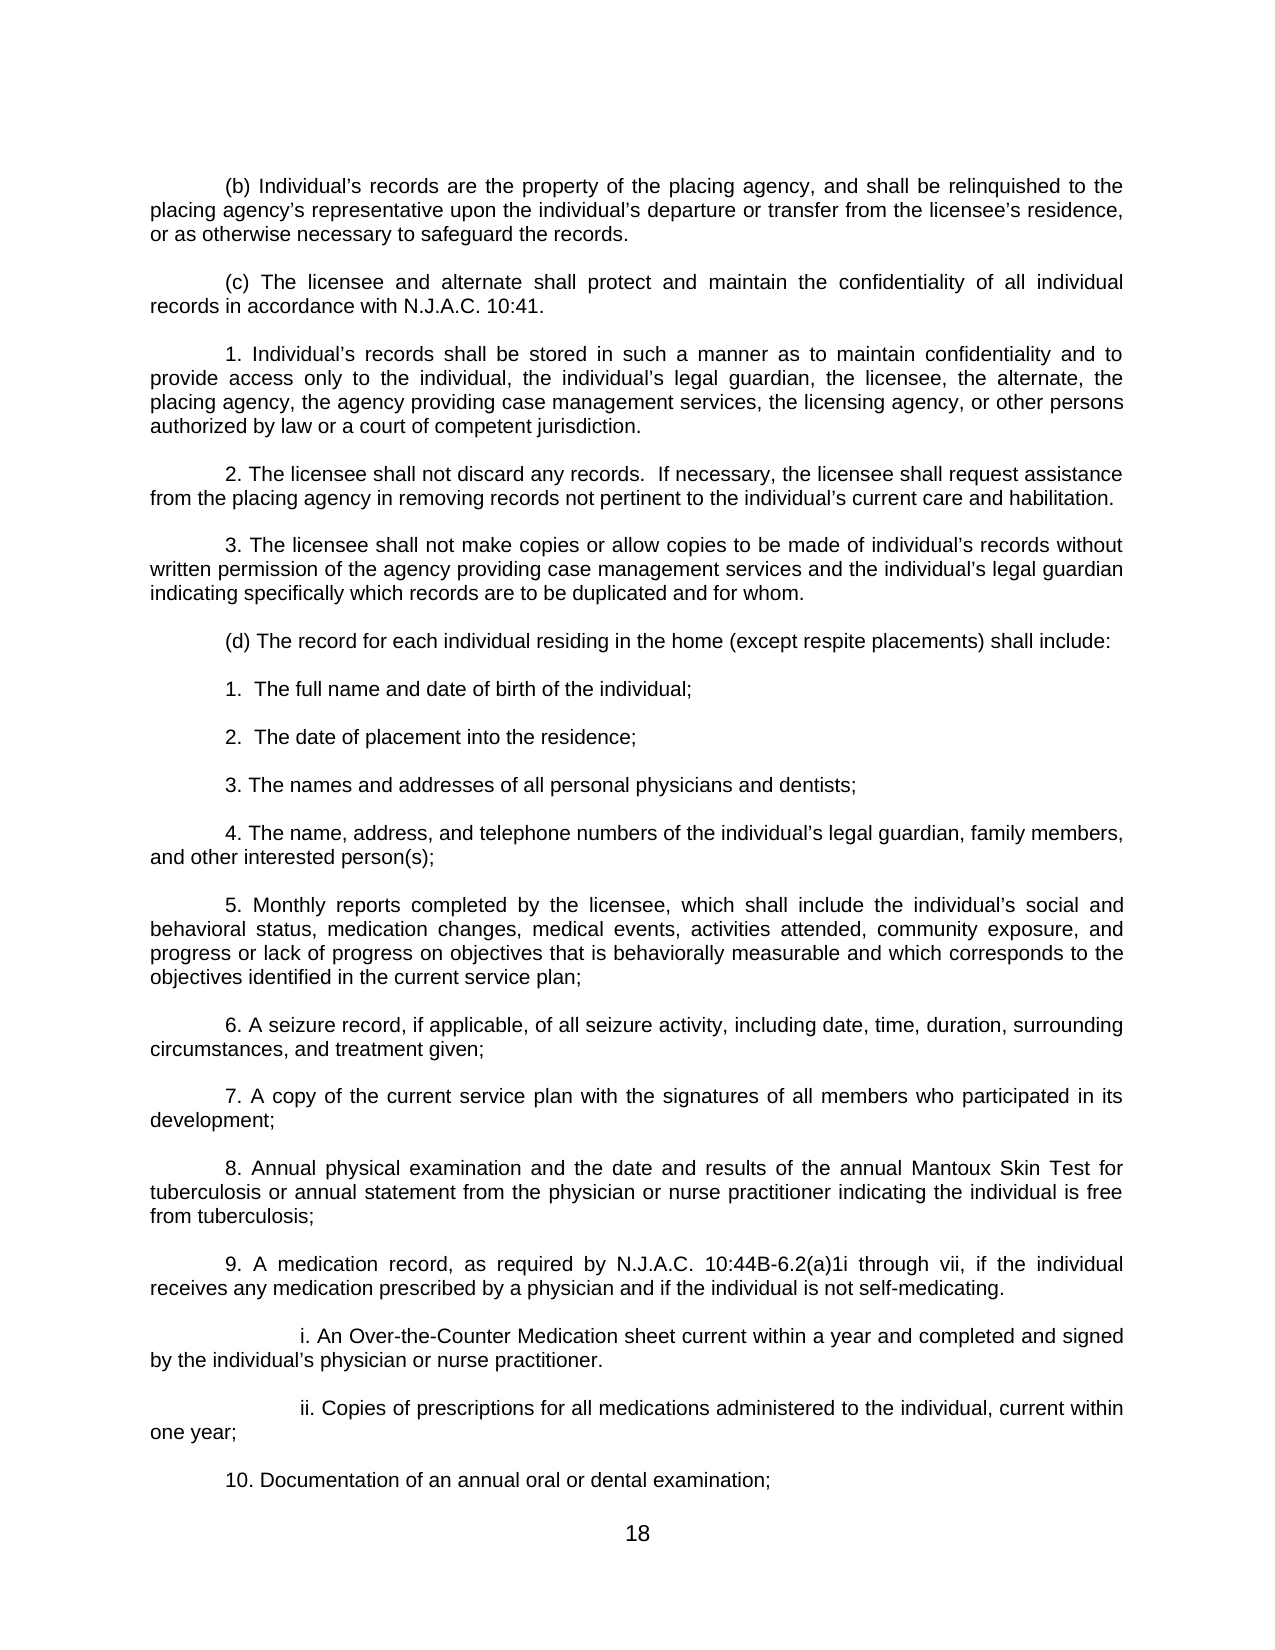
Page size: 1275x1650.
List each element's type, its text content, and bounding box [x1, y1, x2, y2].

text (c) The licensee and alternate shall protect and maintain the confidentiality of all individual records in accordance with N.J.A.C. 10:41. [150, 270, 1125, 318]
text 3. The names and addresses of all personal physicians and dentists; [150, 773, 1125, 797]
text 4. The name, address, and telephone numbers of the individual’s legal guardian, family members, and other interested person(s); [150, 821, 1125, 869]
text 2. The date of placement into the residence; [150, 725, 1125, 749]
text i. An Over-the-Counter Medication sheet current within a year and completed and signed by the individual’s physician or nurse practitioner. [150, 1324, 1125, 1372]
text 5. Monthly reports completed by the licensee, which shall include the individual’s social and behavioral status, medication changes, medical events, activities attended, community exposure, and progress or lack of progress on objectives that is behaviorally measurable and which corresponds to the objectives identified in the current service plan; [150, 893, 1125, 988]
text 10. Documentation of an annual oral or dental examination; [150, 1468, 1125, 1492]
text 2. The licensee shall not discard any records. If necessary, the licensee shall request assistance from the placing agency in removing records not pertinent to the individual’s current care and habilitation. [150, 461, 1125, 509]
text 1. The full name and date of birth of the individual; [150, 677, 1125, 701]
text 1. Individual’s records shall be stored in such a manner as to maintain confidentiality and to provide access only to the individual, the individual’s legal guardian, the licensee, the alternate, the placing agency, the agency providing case management services, the licensing agency, or other persons authorized by law or a court of competent jurisdiction. [150, 342, 1125, 437]
text (b) Individual’s records are the property of the placing agency, and shall be relinquished to the placing agency’s representative upon the individual’s departure or transfer from the licensee’s residence, or as otherwise necessary to safeguard the records. [150, 174, 1125, 246]
text 3. The licensee shall not make copies or allow copies to be made of individual’s records without written permission of the agency providing case management services and the individual’s legal guardian indicating specifically which records are to be duplicated and for whom. [150, 533, 1125, 605]
text 8. Annual physical examination and the date and results of the annual Mantoux Skin Test for tuberculosis or annual statement from the physician or nurse practitioner indicating the individual is free from tuberculosis; [150, 1156, 1125, 1228]
text 7. A copy of the current service plan with the signatures of all members who participated in its development; [150, 1084, 1125, 1132]
text 6. A seizure record, if applicable, of all seizure activity, including date, time, duration, surrounding circumstances, and treatment given; [150, 1012, 1125, 1060]
text 9. A medication record, as required by N.J.A.C. 10:44B-6.2(a)1i through vii, if the individual receives any medication prescribed by a physician and if the individual is not self-medicating. [150, 1252, 1125, 1300]
text (d) The record for each individual residing in the home (except respite placements) shall include: [150, 629, 1125, 653]
text ii. Copies of prescriptions for all medications administered to the individual, current within one year; [150, 1396, 1125, 1444]
